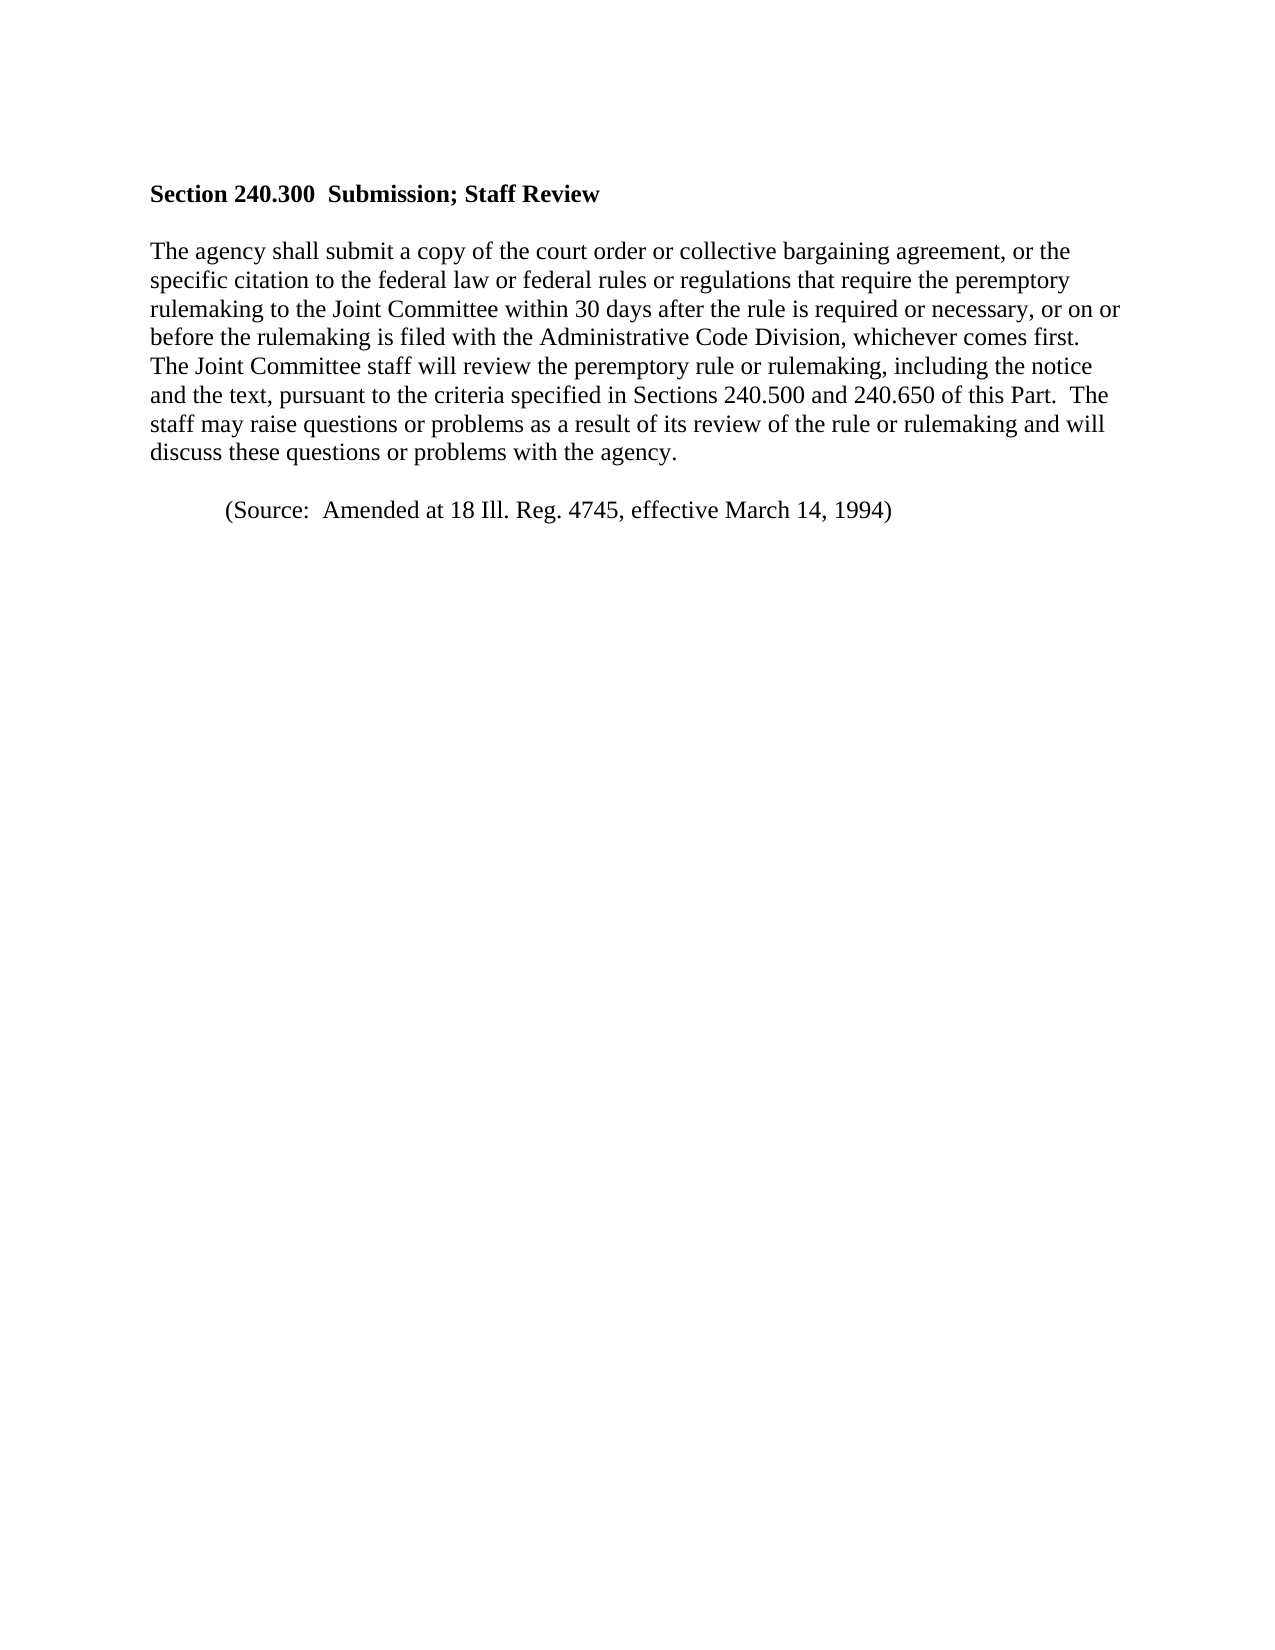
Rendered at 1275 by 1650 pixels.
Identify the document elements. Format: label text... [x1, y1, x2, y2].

text Section 240.300 Submission; Staff Review [150, 179, 1125, 207]
text The agency shall submit a copy of the court order or collective bargaining agreement, or the specific citation to the federal law or federal rules or regulations that require the peremptory rulemaking to the Joint Committee within 30 days after the rule is required or necessary, or on or before the rulemaking is filed with the Administrative Code Division, whichever comes first. The Joint Committee staff will review the peremptory rule or rulemaking, including the notice and the text, pursuant to the criteria specified in Sections 240.500 and 240.650 of this Part. The staff may raise questions or problems as a result of its review of the rule or rulemaking and will discuss these questions or problems with the agency. [150, 236, 1125, 466]
text (Source: Amended at 18 Ill. Reg. 4745, effective March 14, 1994) [150, 495, 1125, 524]
